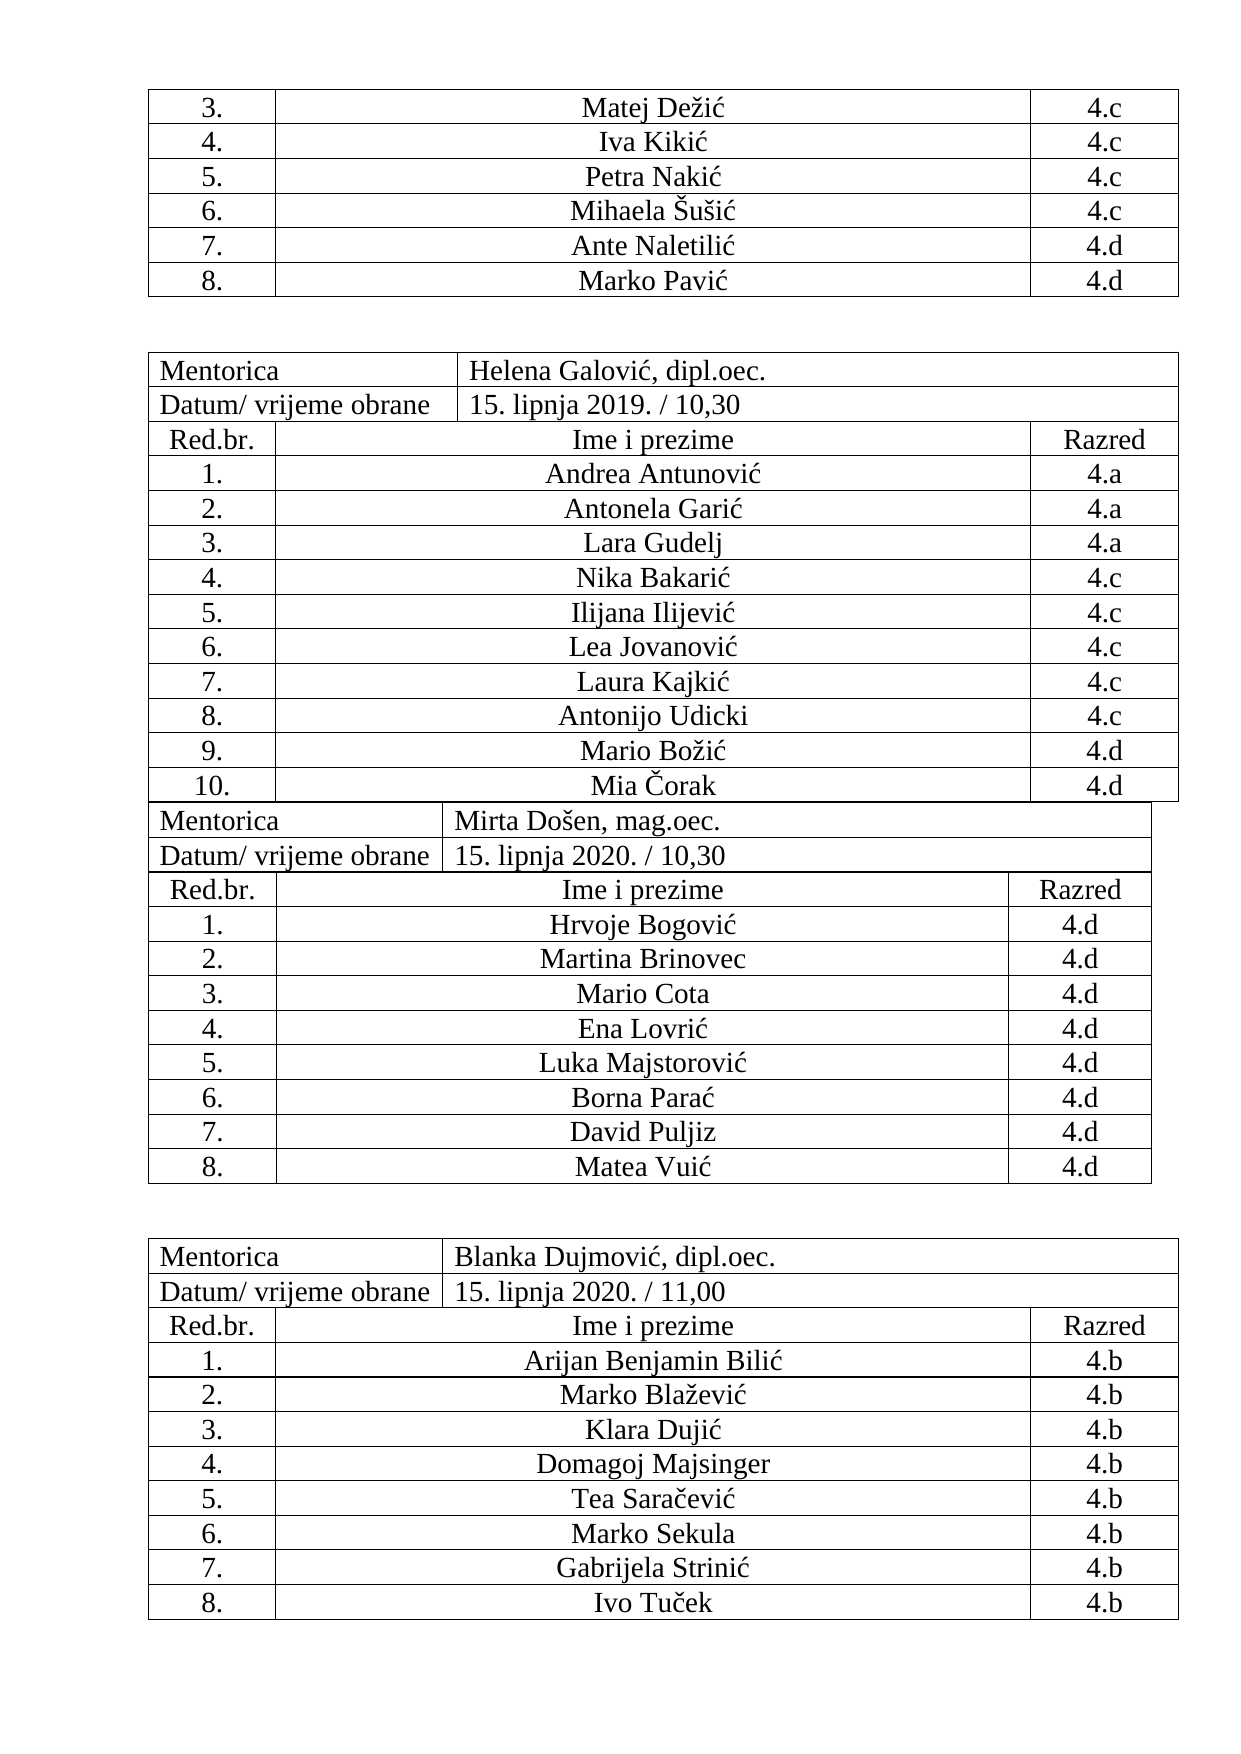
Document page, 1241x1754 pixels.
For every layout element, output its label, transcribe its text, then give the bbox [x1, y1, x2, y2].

table_cell Iva Kikić [276, 124, 1030, 158]
table_cell 5. [149, 1045, 276, 1079]
table_cell Ime i prezime [276, 422, 1030, 455]
table_cell Ime i prezime [276, 1308, 1030, 1342]
table_cell 4.a [1031, 491, 1178, 524]
table_cell Razred [1031, 1308, 1178, 1342]
table_cell 6. [149, 629, 275, 663]
table_cell Ilijana Ilijević [276, 595, 1030, 628]
table_cell 7. [149, 228, 275, 262]
table_cell 4.b [1031, 1412, 1178, 1446]
table_header Helena Galović, dipl.oec. [458, 353, 1178, 386]
table_cell Mia Čorak [276, 768, 1030, 801]
table_cell 4.c [1031, 699, 1178, 732]
table_cell 8. [149, 1585, 275, 1618]
table_cell Lara Gudelj [276, 526, 1030, 559]
table_cell 1. [149, 907, 276, 941]
table_header Mirta Došen, mag.oec. [443, 803, 1151, 837]
table_cell 4.d [1031, 263, 1178, 296]
table_cell 8. [149, 699, 275, 732]
table_cell Martina Brinovec [277, 942, 1008, 975]
table_cell Razred [1009, 873, 1151, 906]
table_cell 4.b [1031, 1481, 1178, 1515]
table_cell 3. [149, 1412, 275, 1446]
table_cell David Puljiz [277, 1115, 1008, 1148]
table_cell 4.b [1031, 1550, 1178, 1584]
table_cell Klara Dujić [276, 1412, 1030, 1446]
table_cell 4.d [1009, 1080, 1151, 1113]
table_header Mentorica [149, 353, 457, 386]
table_cell 4.b [1031, 1516, 1178, 1549]
table_cell 4.d [1031, 768, 1178, 801]
table_cell 4.d [1009, 1011, 1151, 1044]
table_cell 2. [149, 491, 275, 524]
table_header Blanka Dujmović, dipl.oec. [443, 1239, 1178, 1273]
table_cell 1. [149, 1343, 275, 1376]
table_cell Marko Sekula [276, 1516, 1030, 1549]
table_cell 10. [149, 768, 275, 801]
table_cell Nika Bakarić [276, 560, 1030, 594]
table_cell 5. [149, 159, 275, 192]
table_cell 4.c [1031, 629, 1178, 663]
table_cell 15. lipnja 2020. / 10,30 [443, 838, 1151, 871]
table_cell Mario Cota [277, 976, 1008, 1010]
table_cell Antonijo Udicki [276, 699, 1030, 732]
table_cell Ime i prezime [277, 873, 1008, 906]
table_cell 4. [149, 124, 275, 158]
table_cell Domagoj Majsinger [276, 1447, 1030, 1480]
table_cell 5. [149, 595, 275, 628]
table_cell Antonela Garić [276, 491, 1030, 524]
table_cell 4.d [1009, 1045, 1151, 1079]
table_cell 4.d [1009, 976, 1151, 1010]
table_cell 4.a [1031, 456, 1178, 490]
table_cell 8. [149, 263, 275, 296]
table_cell Red.br. [149, 422, 275, 455]
table_cell 8. [149, 1149, 276, 1183]
table_cell 4.c [1031, 560, 1178, 594]
table_cell 5. [149, 1481, 275, 1515]
table_cell 4. [149, 1447, 275, 1480]
table_cell Gabrijela Strinić [276, 1550, 1030, 1584]
table_cell 4.c [1031, 90, 1178, 123]
table_cell Arijan Benjamin Bilić [276, 1343, 1030, 1376]
table_cell 4. [149, 1011, 276, 1044]
table_cell Red.br. [149, 873, 276, 906]
table_cell 7. [149, 1115, 276, 1148]
table_cell Borna Parać [277, 1080, 1008, 1113]
table_cell 4. [149, 560, 275, 594]
table_cell 4.d [1009, 942, 1151, 975]
table_cell 15. lipnja 2020. / 11,00 [443, 1274, 1178, 1307]
table_cell Mihaela Šušić [276, 194, 1030, 227]
table_cell Datum/ vrijeme obrane [149, 1274, 442, 1307]
table_cell 4.d [1009, 1149, 1151, 1183]
table_cell Tea Saračević [276, 1481, 1030, 1515]
table_cell 6. [149, 1516, 275, 1549]
table_header Mentorica [149, 803, 442, 837]
table_cell 6. [149, 194, 275, 227]
table_cell Mario Božić [276, 733, 1030, 767]
table_cell Matej Dežić [276, 90, 1030, 123]
table_cell 3. [149, 976, 276, 1010]
table_cell Ante Naletilić [276, 228, 1030, 262]
table_cell Red.br. [149, 1308, 275, 1342]
table_cell Matea Vuić [277, 1149, 1008, 1183]
table_cell 3. [149, 90, 275, 123]
table_header Mentorica [149, 1239, 442, 1273]
table_cell Ena Lovrić [277, 1011, 1008, 1044]
table_cell Andrea Antunović [276, 456, 1030, 490]
table_cell 4.c [1031, 124, 1178, 158]
table_cell Marko Pavić [276, 263, 1030, 296]
table_cell 4.b [1031, 1378, 1178, 1411]
table_cell 4.b [1031, 1343, 1178, 1376]
table_cell 7. [149, 664, 275, 697]
table_cell 4.b [1031, 1585, 1178, 1618]
table_cell 1. [149, 456, 275, 490]
table_cell Datum/ vrijeme obrane [149, 838, 442, 871]
table_cell Marko Blažević [276, 1378, 1030, 1411]
table_cell 9. [149, 733, 275, 767]
table_cell Laura Kajkić [276, 664, 1030, 697]
table_cell 4.d [1031, 733, 1178, 767]
table_cell 4.d [1009, 1115, 1151, 1148]
table_cell 7. [149, 1550, 275, 1584]
table_cell 4.a [1031, 526, 1178, 559]
table_cell Razred [1031, 422, 1178, 455]
table_cell 4.c [1031, 159, 1178, 192]
table_cell 3. [149, 526, 275, 559]
table_cell 2. [149, 1378, 275, 1411]
table_cell 2. [149, 942, 276, 975]
table_cell Hrvoje Bogović [277, 907, 1008, 941]
table_cell Datum/ vrijeme obrane [149, 387, 457, 421]
table_cell 6. [149, 1080, 276, 1113]
table_cell Luka Majstorović [277, 1045, 1008, 1079]
table_cell 4.d [1009, 907, 1151, 941]
table_cell 4.d [1031, 228, 1178, 262]
table_cell 4.c [1031, 664, 1178, 697]
table_cell 4.c [1031, 194, 1178, 227]
table_cell Lea Jovanović [276, 629, 1030, 663]
table_cell 4.b [1031, 1447, 1178, 1480]
table_cell Petra Nakić [276, 159, 1030, 192]
table_cell 15. lipnja 2019. / 10,30 [458, 387, 1178, 421]
table_cell 4.c [1031, 595, 1178, 628]
table_cell Ivo Tuček [276, 1585, 1030, 1618]
